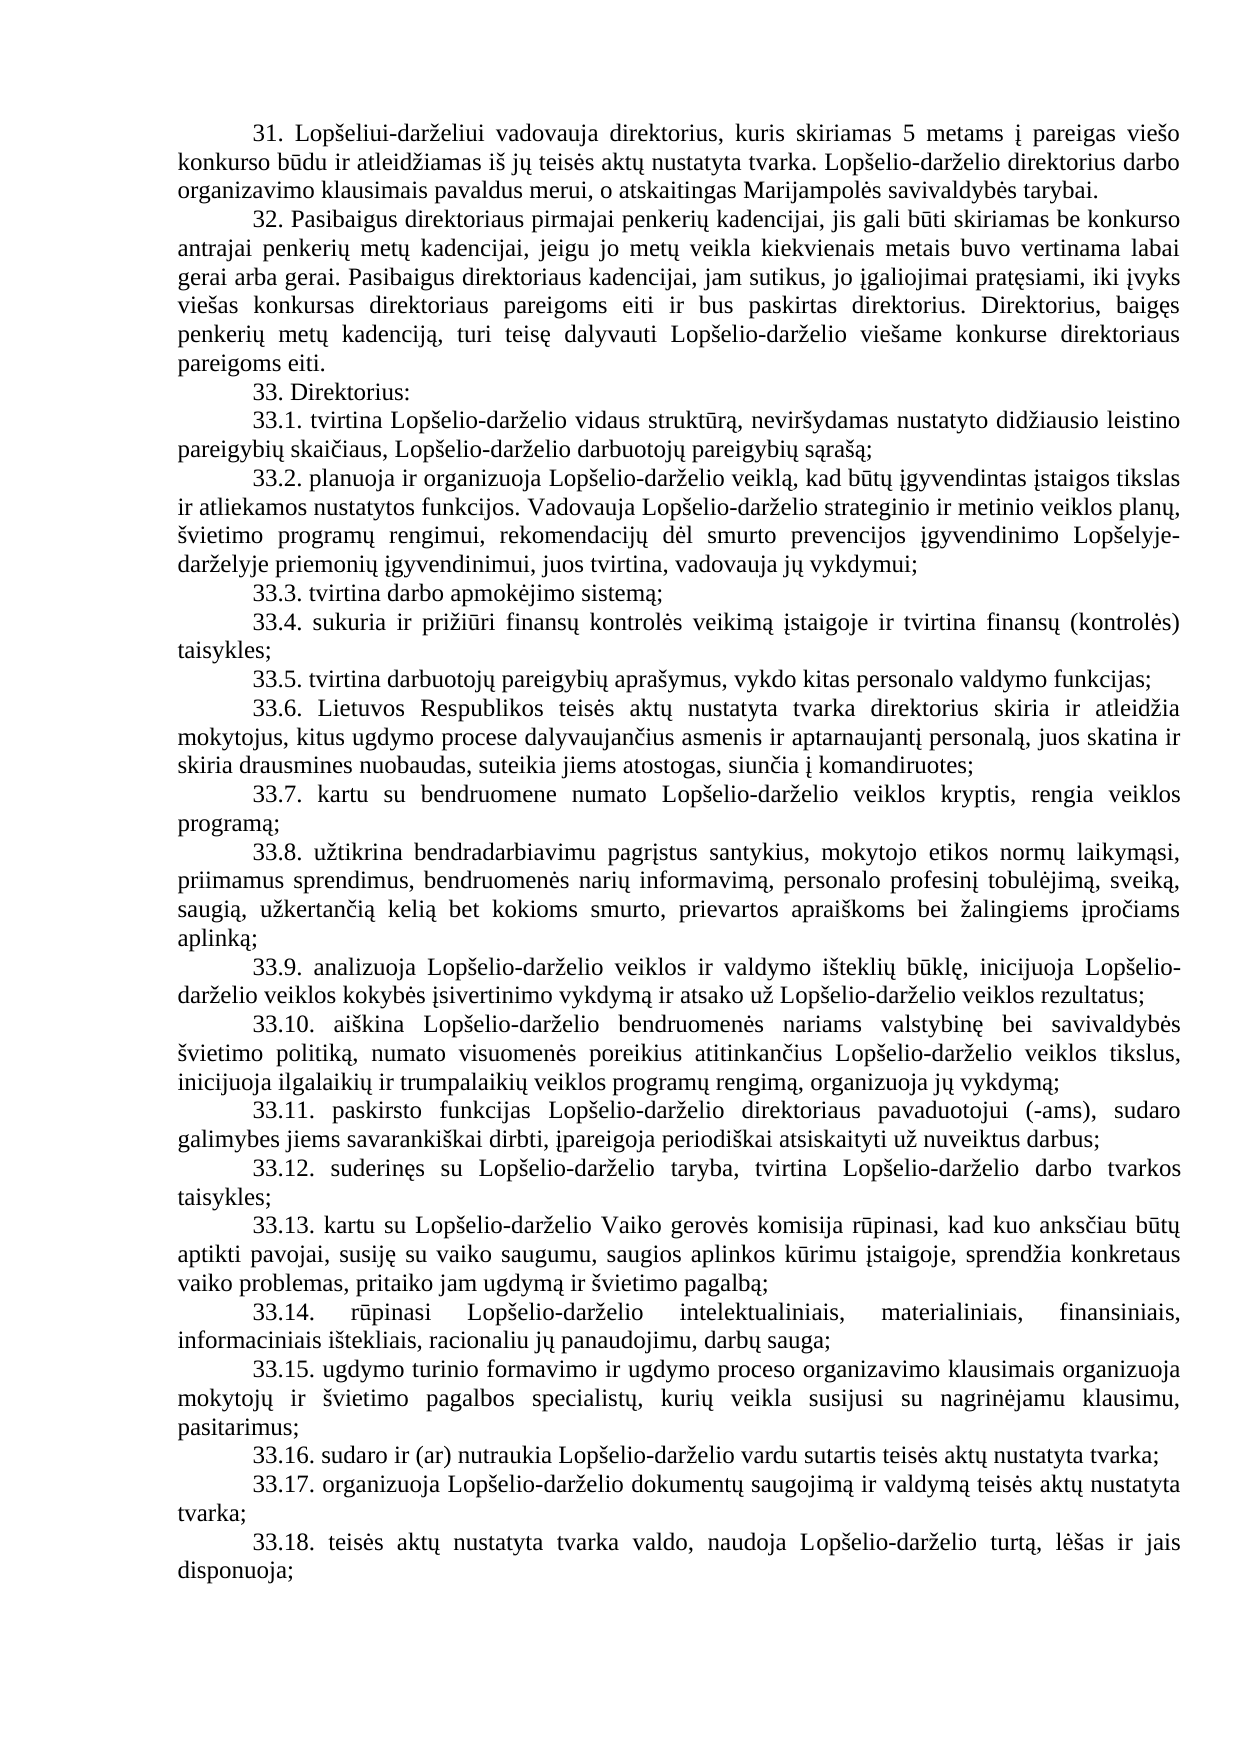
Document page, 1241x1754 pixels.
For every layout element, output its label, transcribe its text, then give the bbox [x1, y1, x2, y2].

text 33.11. paskirsto funkcijas Lopšelio-darželio direktoriaus pavaduotojui (-ams), sudaro galimybes jiems savarankiškai dirbti, įpareigoja periodiškai atsiskaityti už nuveiktus darbus; [177, 1096, 1181, 1153]
text 31. Lopšeliui-darželiui vadovauja direktorius, kuris skiriamas 5 metams į pareigas viešo konkurso būdu ir atleidžiamas iš jų teisės aktų nustatyta tvarka. Lopšelio-darželio direktorius darbo organizavimo klausimais pavaldus merui, o atskaitingas Marijampolės savivaldybės tarybai. [177, 118, 1181, 204]
text 33.17. organizuoja Lopšelio-darželio dokumentų saugojimą ir valdymą teisės aktų nustatyta tvarka; [177, 1469, 1181, 1527]
text 33.14. rūpinasi Lopšelio-darželio intelektualiniais, materialiniais, finansiniais, informaciniais ištekliais, racionaliu jų panaudojimu, darbų sauga; [177, 1297, 1181, 1354]
text 33.7. kartu su bendruomene numato Lopšelio-darželio veiklos kryptis, rengia veiklos programą; [177, 779, 1181, 837]
text 33.1. tvirtina Lopšelio-darželio vidaus struktūrą, neviršydamas nustatyto didžiausio leistino pareigybių skaičiaus, Lopšelio-darželio darbuotojų pareigybių sąrašą; [177, 406, 1181, 463]
text 33.6. Lietuvos Respublikos teisės aktų nustatyta tvarka direktorius skiria ir atleidžia mokytojus, kitus ugdymo procese dalyvaujančius asmenis ir aptarnaujantį personalą, juos skatina ir skiria drausmines nuobaudas, suteikia jiems atostogas, siunčia į komandiruotes; [177, 693, 1181, 779]
text 33.8. užtikrina bendradarbiavimu pagrįstus santykius, mokytojo etikos normų laikymąsi, priimamus sprendimus, bendruomenės narių informavimą, personalo profesinį tobulėjimą, sveiką, saugią, užkertančią kelią bet kokioms smurto, prievartos apraiškoms bei žalingiems įpročiams aplinką; [177, 837, 1181, 952]
text 33.3. tvirtina darbo apmokėjimo sistemą; [177, 578, 1181, 607]
text 33.4. sukuria ir prižiūri finansų kontrolės veikimą įstaigoje ir tvirtina finansų (kontrolės) taisykles; [177, 607, 1181, 664]
text 32. Pasibaigus direktoriaus pirmajai penkerių kadencijai, jis gali būti skiriamas be konkurso antrajai penkerių metų kadencijai, jeigu jo metų veikla kiekvienais metais buvo vertinama labai gerai arba gerai. Pasibaigus direktoriaus kadencijai, jam sutikus, jo įgaliojimai pratęsiami, iki įvyks viešas konkursas direktoriaus pareigoms eiti ir bus paskirtas direktorius. Direktorius, baigęs penkerių metų kadenciją, turi teisę dalyvauti Lopšelio-darželio viešame konkurse direktoriaus pareigoms eiti. [177, 204, 1181, 377]
text 33.5. tvirtina darbuotojų pareigybių aprašymus, vykdo kitas personalo valdymo funkcijas; [177, 664, 1181, 693]
text 33.18. teisės aktų nustatyta tvarka valdo, naudoja Lopšelio-darželio turtą, lėšas ir jais disponuoja; [177, 1527, 1181, 1584]
text 33.12. suderinęs su Lopšelio-darželio taryba, tvirtina Lopšelio-darželio darbo tvarkos taisykles; [177, 1153, 1181, 1211]
text 33.15. ugdymo turinio formavimo ir ugdymo proceso organizavimo klausimais organizuoja mokytojų ir švietimo pagalbos specialistų, kurių veikla susijusi su nagrinėjamu klausimu, pasitarimus; [177, 1354, 1181, 1441]
text 33.2. planuoja ir organizuoja Lopšelio-darželio veiklą, kad būtų įgyvendintas įstaigos tikslas ir atliekamos nustatytos funkcijos. Vadovauja Lopšelio-darželio strateginio ir metinio veiklos planų, švietimo programų rengimui, rekomendacijų dėl smurto prevencijos įgyvendinimo Lopšelyje-darželyje priemonių įgyvendinimui, juos tvirtina, vadovauja jų vykdymui; [177, 463, 1181, 578]
text 33.16. sudaro ir (ar) nutraukia Lopšelio-darželio vardu sutartis teisės aktų nustatyta tvarka; [177, 1441, 1181, 1469]
text 33.10. aiškina Lopšelio-darželio bendruomenės nariams valstybinę bei savivaldybės švietimo politiką, numato visuomenės poreikius atitinkančius Lopšelio-darželio veiklos tikslus, inicijuoja ilgalaikių ir trumpalaikių veiklos programų rengimą, organizuoja jų vykdymą; [177, 1009, 1181, 1096]
text 33.9. analizuoja Lopšelio-darželio veiklos ir valdymo išteklių būklę, inicijuoja Lopšelio-darželio veiklos kokybės įsivertinimo vykdymą ir atsako už Lopšelio-darželio veiklos rezultatus; [177, 952, 1181, 1009]
text 33.13. kartu su Lopšelio-darželio Vaiko gerovės komisija rūpinasi, kad kuo anksčiau būtų aptikti pavojai, susiję su vaiko saugumu, saugios aplinkos kūrimu įstaigoje, sprendžia konkretaus vaiko problemas, pritaiko jam ugdymą ir švietimo pagalbą; [177, 1211, 1181, 1297]
text 33. Direktorius: [177, 377, 1181, 406]
